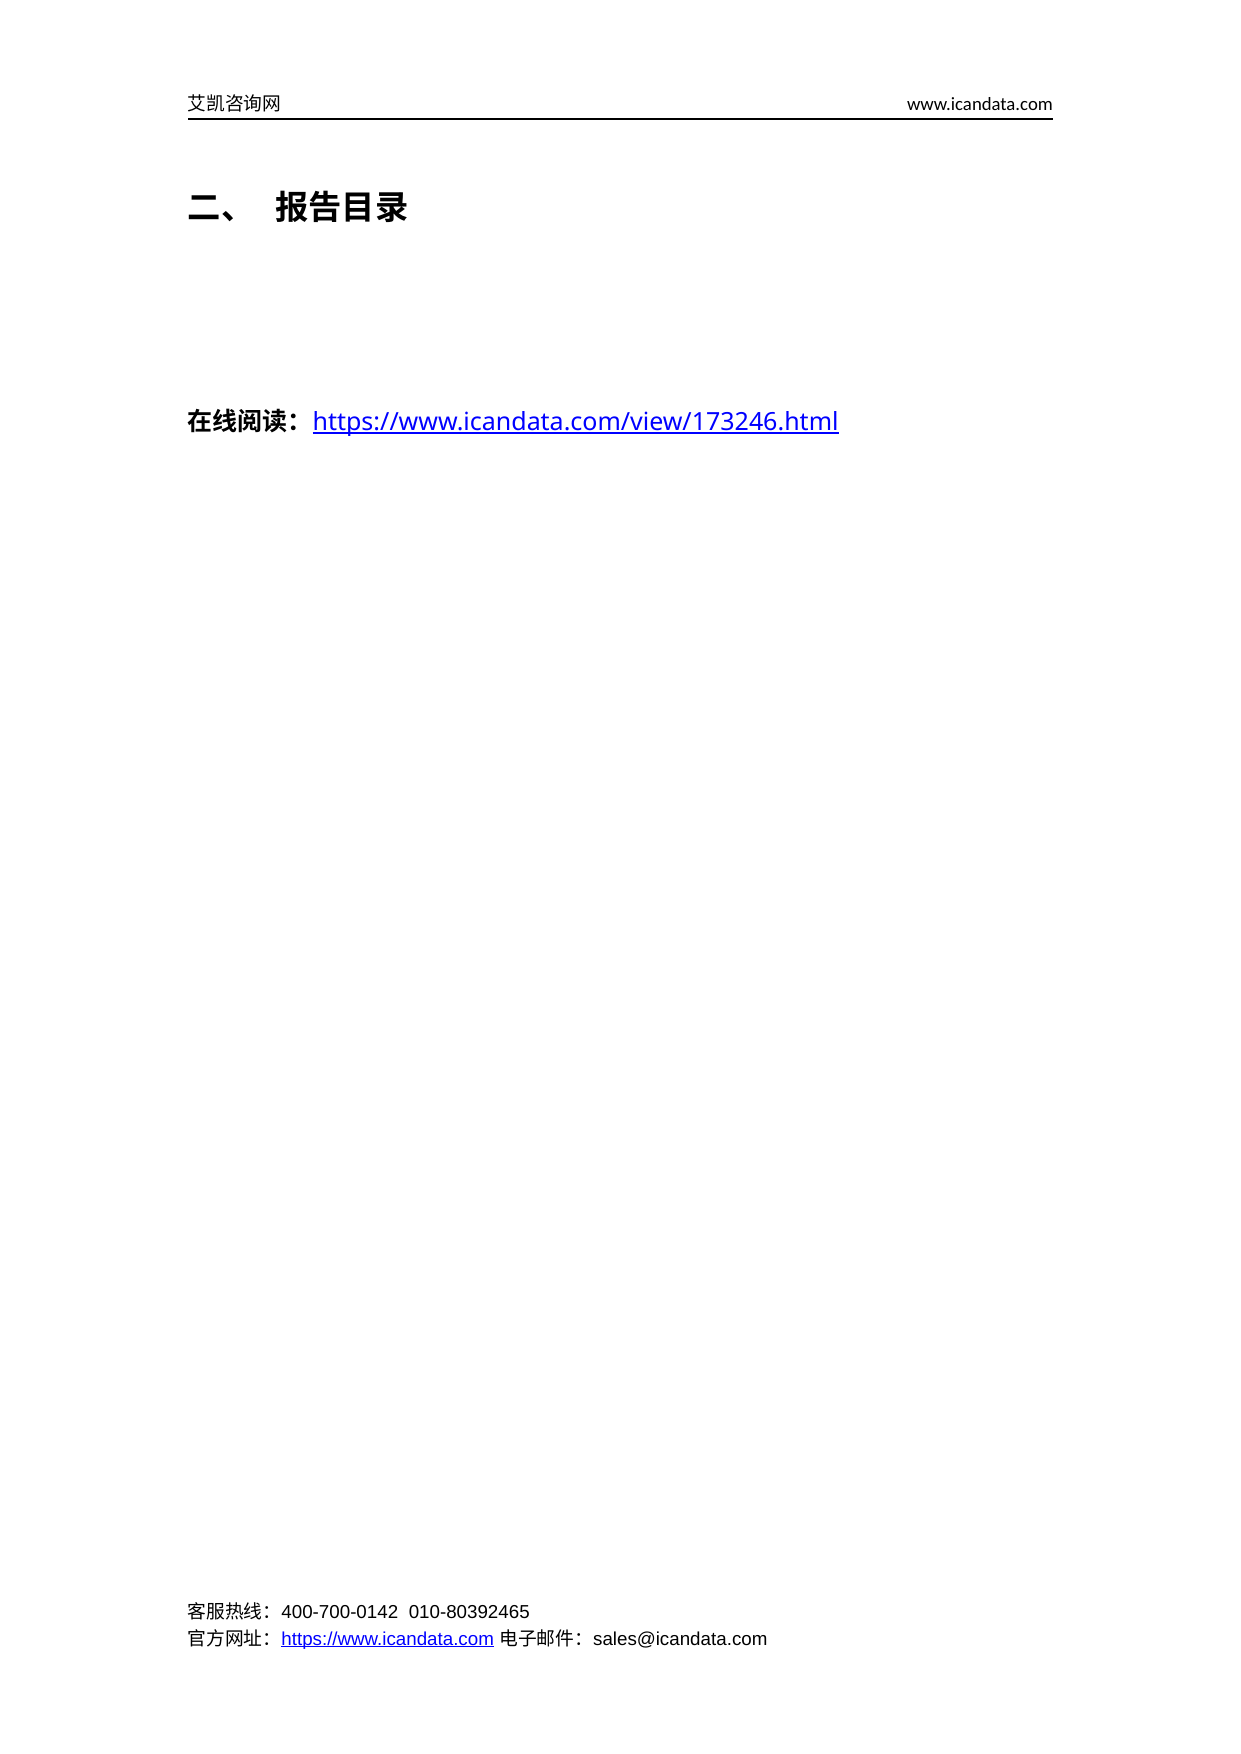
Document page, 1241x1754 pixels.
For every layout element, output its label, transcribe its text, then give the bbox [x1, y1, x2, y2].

text 在线阅读：https://www.icandata.com/view/173246.html [187, 387, 1053, 452]
subtitle 报告目录 [187, 172, 1053, 237]
